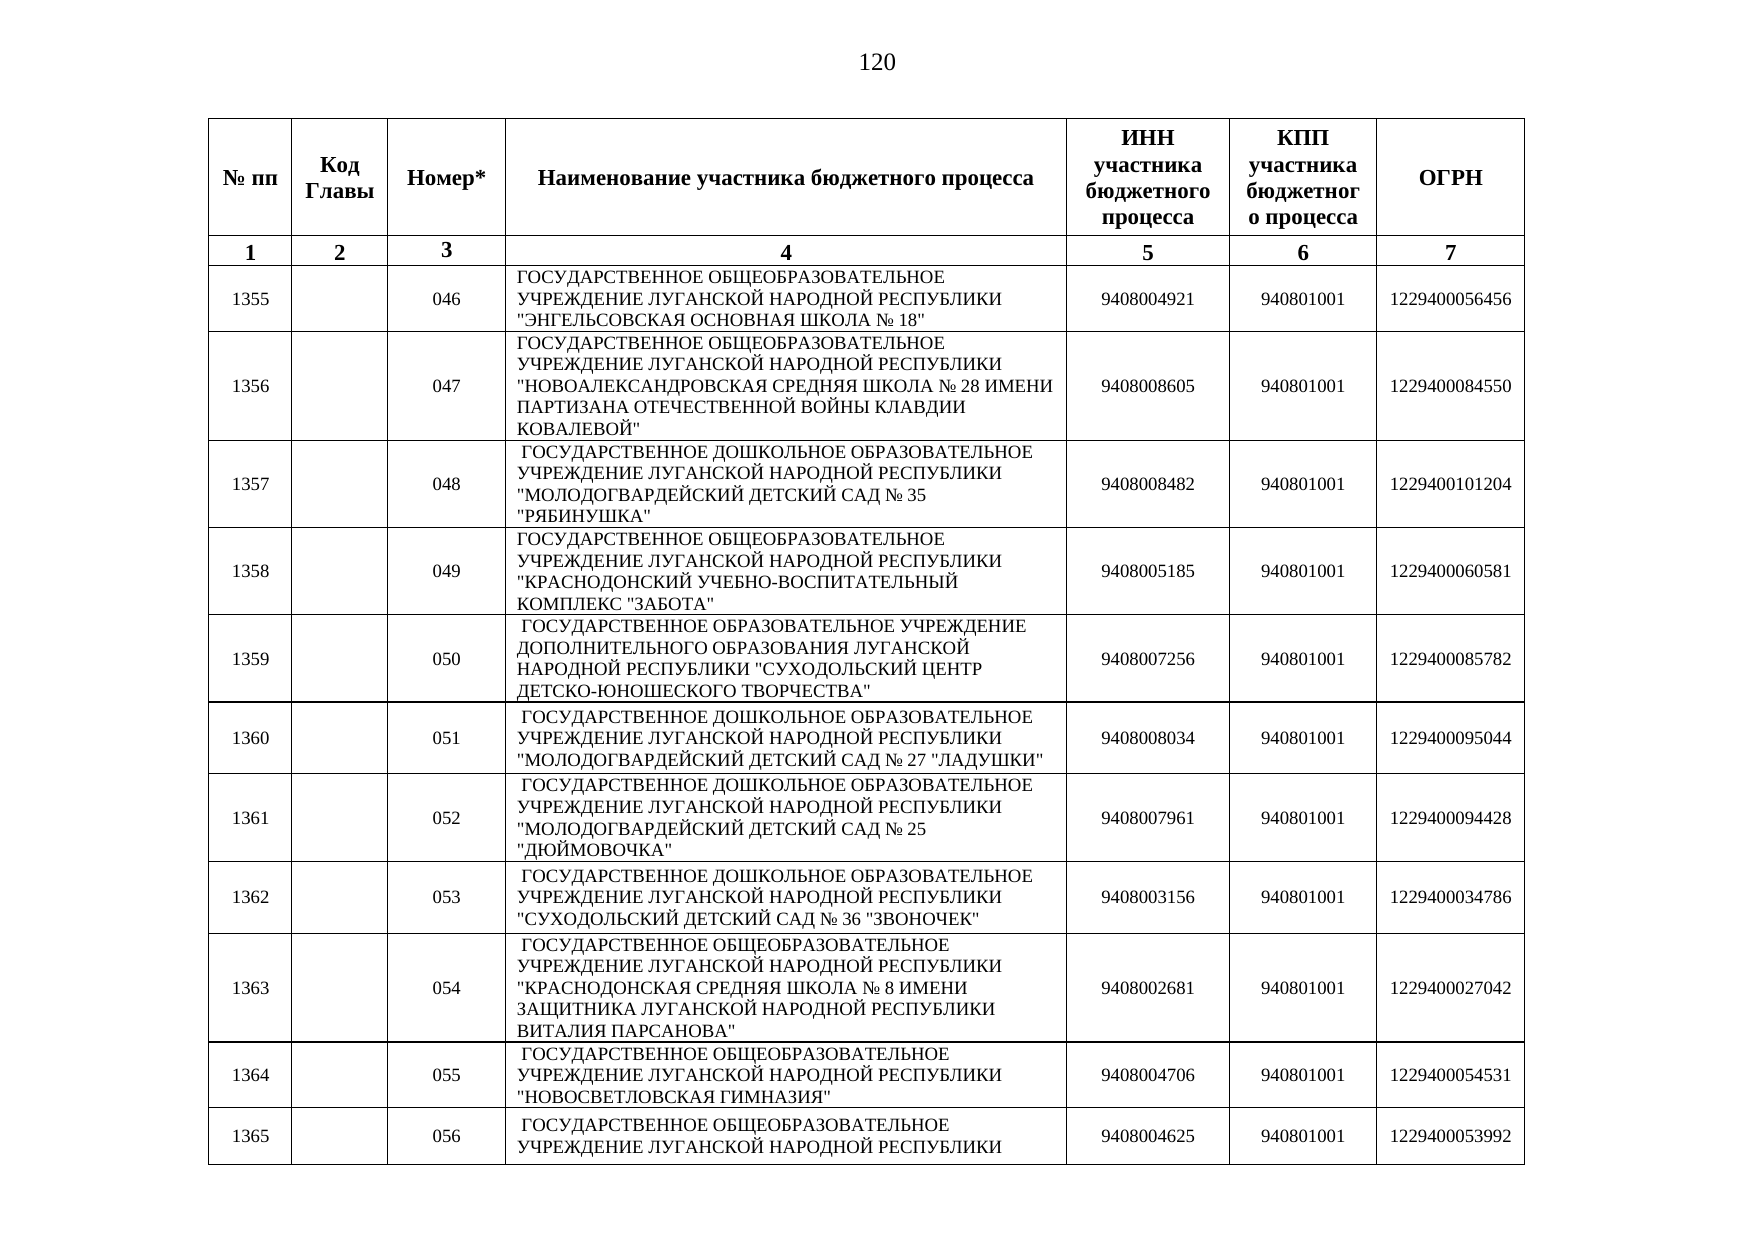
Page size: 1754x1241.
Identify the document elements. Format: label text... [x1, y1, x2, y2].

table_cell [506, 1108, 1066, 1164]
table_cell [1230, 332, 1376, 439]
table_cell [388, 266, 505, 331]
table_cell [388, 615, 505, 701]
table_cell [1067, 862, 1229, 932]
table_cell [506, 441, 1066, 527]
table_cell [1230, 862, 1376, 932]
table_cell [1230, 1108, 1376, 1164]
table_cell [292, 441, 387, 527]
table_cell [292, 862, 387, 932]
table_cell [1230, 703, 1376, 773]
table_cell 1 [209, 236, 291, 265]
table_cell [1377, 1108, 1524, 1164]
table_cell 7 [1377, 236, 1524, 265]
table_cell 4 [506, 236, 1066, 265]
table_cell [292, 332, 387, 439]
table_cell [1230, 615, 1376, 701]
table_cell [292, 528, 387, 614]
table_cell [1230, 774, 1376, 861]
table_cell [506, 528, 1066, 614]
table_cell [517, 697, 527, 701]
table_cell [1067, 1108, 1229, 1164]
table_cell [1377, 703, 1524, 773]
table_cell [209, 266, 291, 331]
table_cell 6 [1230, 236, 1376, 265]
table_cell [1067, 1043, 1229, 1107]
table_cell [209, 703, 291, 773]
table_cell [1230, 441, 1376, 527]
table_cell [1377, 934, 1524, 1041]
table_cell 5 [1067, 236, 1229, 265]
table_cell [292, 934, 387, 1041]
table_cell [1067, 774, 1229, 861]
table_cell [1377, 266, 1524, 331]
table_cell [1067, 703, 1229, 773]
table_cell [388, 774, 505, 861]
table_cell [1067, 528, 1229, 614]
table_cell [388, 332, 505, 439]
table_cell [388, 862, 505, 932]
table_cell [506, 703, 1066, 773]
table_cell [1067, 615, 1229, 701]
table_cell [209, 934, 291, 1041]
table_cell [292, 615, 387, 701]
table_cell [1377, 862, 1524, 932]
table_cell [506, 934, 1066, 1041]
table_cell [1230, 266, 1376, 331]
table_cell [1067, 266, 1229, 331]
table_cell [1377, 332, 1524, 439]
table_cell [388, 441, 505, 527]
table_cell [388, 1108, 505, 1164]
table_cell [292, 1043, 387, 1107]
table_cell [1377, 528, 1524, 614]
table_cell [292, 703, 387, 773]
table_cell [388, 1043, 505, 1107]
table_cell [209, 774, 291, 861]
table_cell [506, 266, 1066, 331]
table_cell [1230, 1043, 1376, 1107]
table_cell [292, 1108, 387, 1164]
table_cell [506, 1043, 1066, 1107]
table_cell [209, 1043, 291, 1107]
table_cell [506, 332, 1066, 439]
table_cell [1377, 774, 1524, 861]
table_cell 3 [388, 236, 505, 265]
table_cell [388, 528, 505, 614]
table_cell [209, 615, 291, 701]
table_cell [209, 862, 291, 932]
table_header Номер* [388, 119, 505, 235]
table_header № пп [209, 119, 291, 235]
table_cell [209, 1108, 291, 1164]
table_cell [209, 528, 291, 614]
table_header ОГРН [1377, 119, 1524, 235]
table_header ИНН участника бюджетного процесса [1067, 119, 1229, 235]
table_header Наименование участника бюджетного процесса [506, 119, 1066, 235]
table_header КПП участника бюджетного процесса [1230, 119, 1376, 235]
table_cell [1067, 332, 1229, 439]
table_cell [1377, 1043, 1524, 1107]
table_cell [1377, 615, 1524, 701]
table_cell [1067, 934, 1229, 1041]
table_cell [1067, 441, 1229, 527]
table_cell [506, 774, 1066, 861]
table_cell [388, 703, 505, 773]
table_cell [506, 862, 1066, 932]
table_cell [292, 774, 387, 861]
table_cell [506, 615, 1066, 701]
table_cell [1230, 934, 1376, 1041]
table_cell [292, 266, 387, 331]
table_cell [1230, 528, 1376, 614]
table_header Код Главы [292, 119, 387, 235]
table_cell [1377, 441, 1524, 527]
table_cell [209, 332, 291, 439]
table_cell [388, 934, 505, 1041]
table_cell 2 [292, 236, 387, 265]
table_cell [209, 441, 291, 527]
